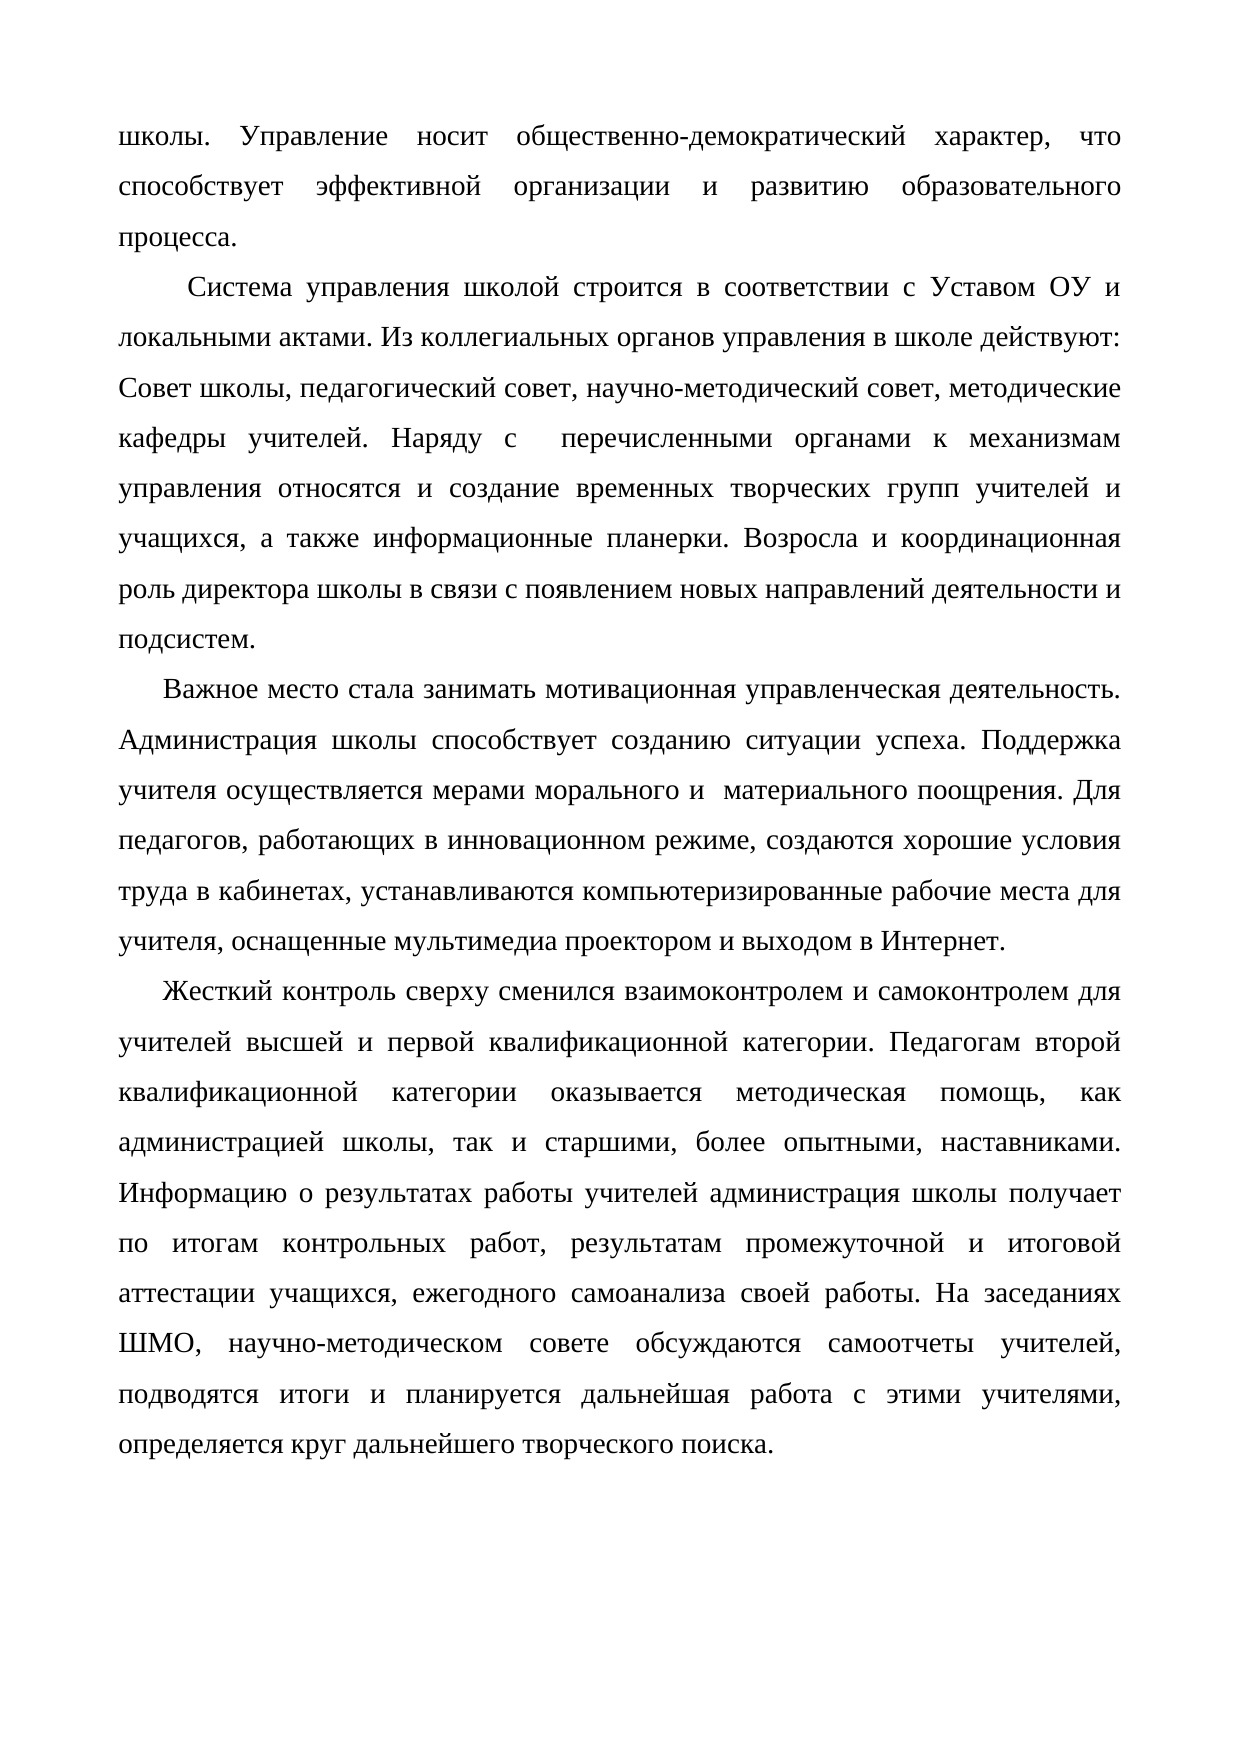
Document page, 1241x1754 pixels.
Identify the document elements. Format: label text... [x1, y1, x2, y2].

text Жесткий контроль сверху сменился взаимоконтролем и самоконтролем для учителей высшей и первой квалификационной категории. Педагогам второй квалификационной категории оказывается методическая помощь, как администрацией школы, так и старшими, более опытными, наставниками. Информацию о результатах работы учителей администрация школы получает по итогам контрольных работ, результатам промежуточной и итоговой аттестации учащихся, ежегодного самоанализа своей работы. На заседаниях ШМО, научно-методическом совете обсуждаются самоотчеты учителей, подводятся итоги и планируется дальнейшая работа с этими учителями, определяется круг дальнейшего творческого поиска. [118, 973, 1122, 1460]
text Важное место стала занимать мотивационная управленческая деятельность. Администрация школы способствует созданию ситуации успеха. Поддержка учителя осуществляется мерами морального и материального поощрения. Для педагогов, работающих в инновационном режиме, создаются хорошие условия труда в кабинетах, устанавливаются компьютеризированные рабочие места для учителя, оснащенные мультимедиа проектором и выходом в Интернет. [118, 672, 1122, 957]
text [118, 118, 1122, 252]
text Система управления школой строится в соответствии с Уставом ОУ и локальными актами. Из коллегиальных органов управления в школе действуют: Совет школы, педагогический совет, научно-методический совет, методические кафедры учителей. Наряду с перечисленными органами к механизмам управления относятся и создание временных творческих групп учителей и учащихся, а также информационные планерки. Возросла и координационная роль директора школы в связи с появлением новых направлений деятельности и подсистем. [118, 269, 1122, 655]
